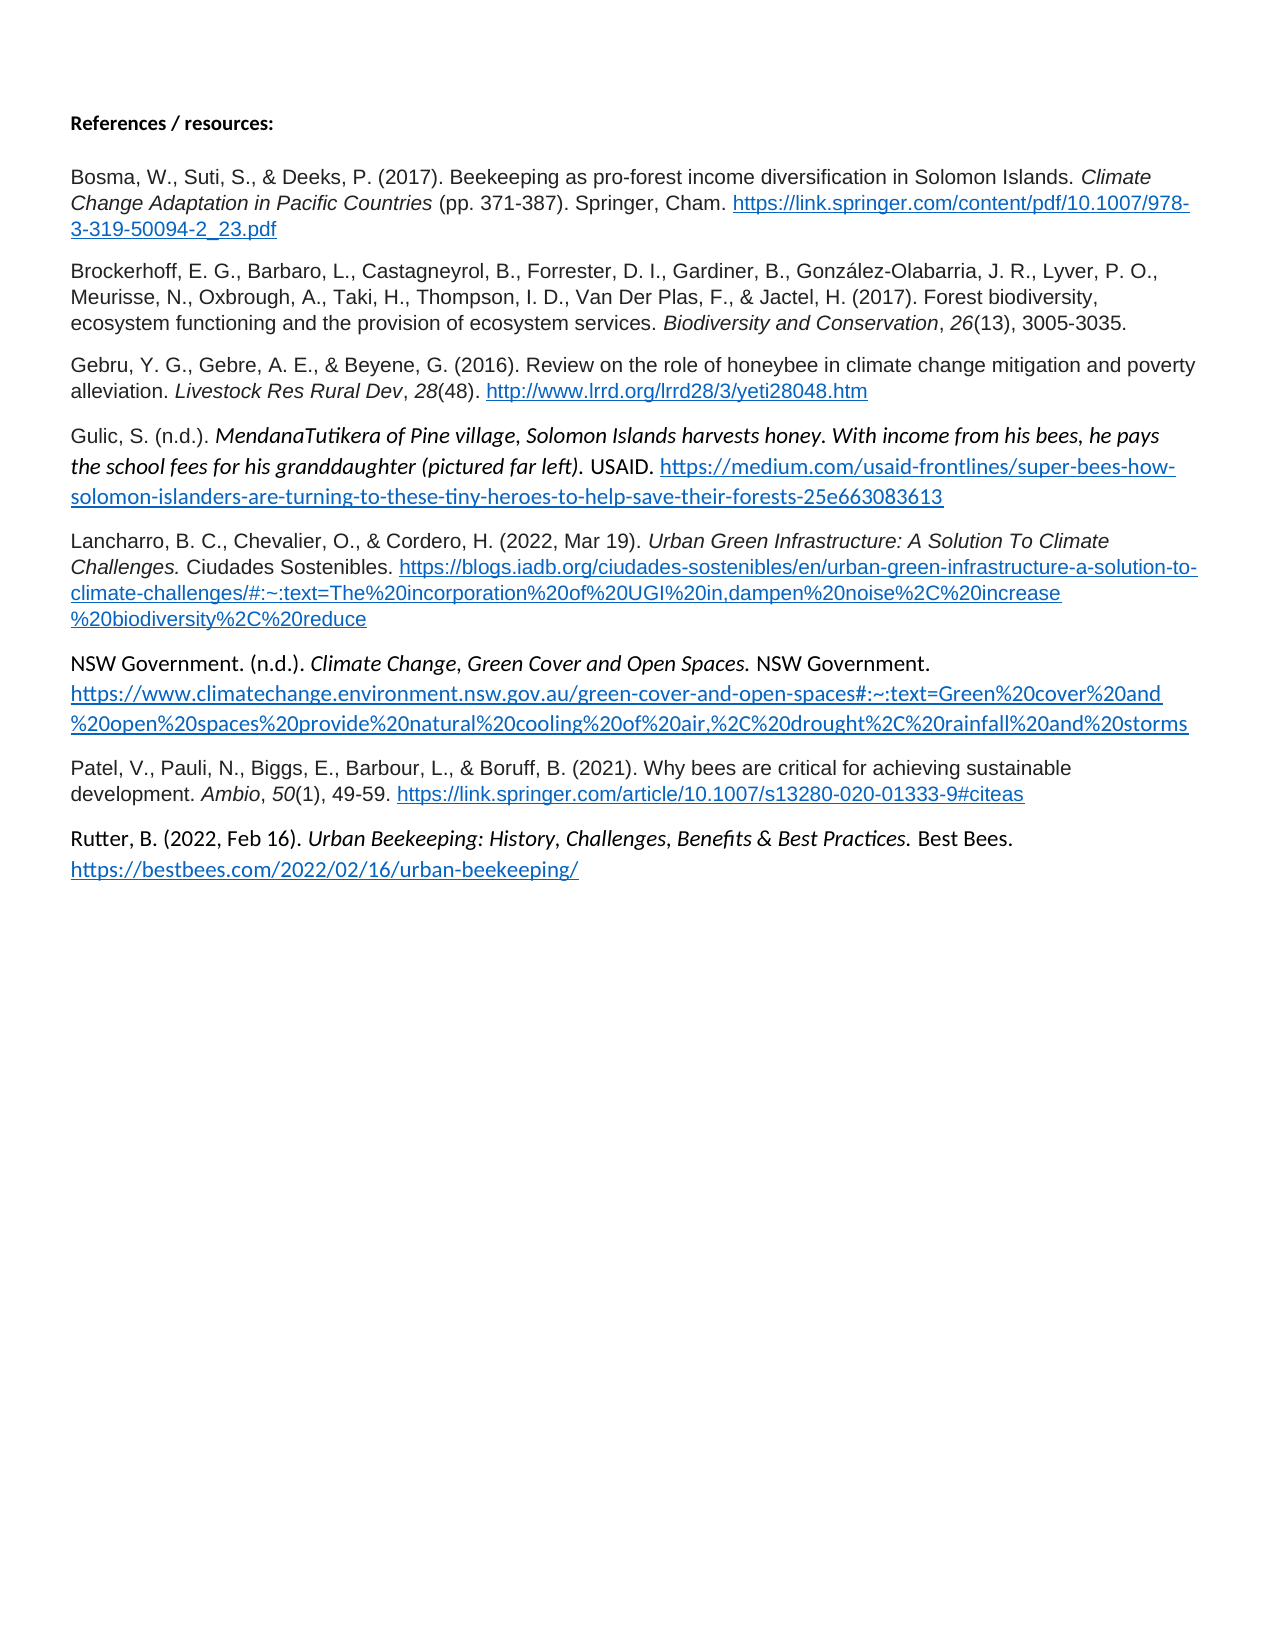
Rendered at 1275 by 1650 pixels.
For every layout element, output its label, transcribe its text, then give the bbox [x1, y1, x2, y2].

text Brockerhoff, E. G., Barbaro, L., Castagneyrol, B., Forrester, D. I., Gardiner, B., González-Olabarria, J. R., Lyver, P. O., Meurisse, N., Oxbrough, A., Taki, H., Thompson, I. D., Van Der Plas, F., & Jactel, H. (2017). Forest biodiversity, ecosystem functioning and the provision of ecosystem services. Biodiversity and Conservation, 26(13), 3005-3035. [70, 259, 1199, 335]
text Gulic, S. (n.d.). MendanaTutikera of Pine village, Solomon Islands harvests honey. With income from his bees, he pays the school fees for his granddaughter (pictured far left). USAID. https://medium.com/usaid-frontlines/super-bees-how-solomon-islanders-are-turning-to-these-tiny-heroes-to-help-save-their-forests-25e663083613 [70, 422, 1199, 510]
text Patel, V., Pauli, N., Biggs, E., Barbour, L., & Boruff, B. (2021). Why bees are critical for achieving sustainable development. Ambio, 50(1), 49-59. https://link.springer.com/article/10.1007/s13280-020-01333-9#citeas [70, 756, 1199, 806]
text References / resources: [70, 110, 1199, 136]
text NSW Government. (n.d.). Climate Change, Green Cover and Open Spaces. NSW Government. https://www.climatechange.environment.nsw.gov.au/green-cover-and-open-spaces#:~:text=Green%20cover%20and%20open%20spaces%20provide%20natural%20cooling%20of%20air,%2C%20drought%2C%20rainfall%20and%20storms [70, 649, 1199, 737]
text Bosma, W., Suti, S., & Deeks, P. (2017). Beekeeping as pro-forest income diversification in Solomon Islands. Climate Change Adaptation in Pacific Countries (pp. 371-387). Springer, Cham. https://link.springer.com/content/pdf/10.1007/978-3-319-50094-2_23.pdf [70, 165, 1199, 241]
text Gebru, Y. G., Gebre, A. E., & Beyene, G. (2016). Review on the role of honeybee in climate change mitigation and poverty alleviation. Livestock Res Rural Dev, 28(48). http://www.lrrd.org/lrrd28/3/yeti28048.htm [70, 353, 1199, 403]
text Lancharro, B. C., Chevalier, O., & Cordero, H. (2022, Mar 19). Urban Green Infrastructure: A Solution To Climate Challenges. Ciudades Sostenibles. https://blogs.iadb.org/ciudades-sostenibles/en/urban-green-infrastructure-a-solution-to-climate-challenges/#:~:text=The%20incorporation%20of%20UGI%20in,dampen%20noise%2C%20increase%20biodiversity%2C%20reduce [70, 529, 1199, 630]
text Rutter, B. (2022, Feb 16). Urban Beekeeping: History, Challenges, Benefits & Best Practices. Best Bees. https://bestbees.com/2022/02/16/urban-beekeeping/ [70, 824, 1199, 883]
